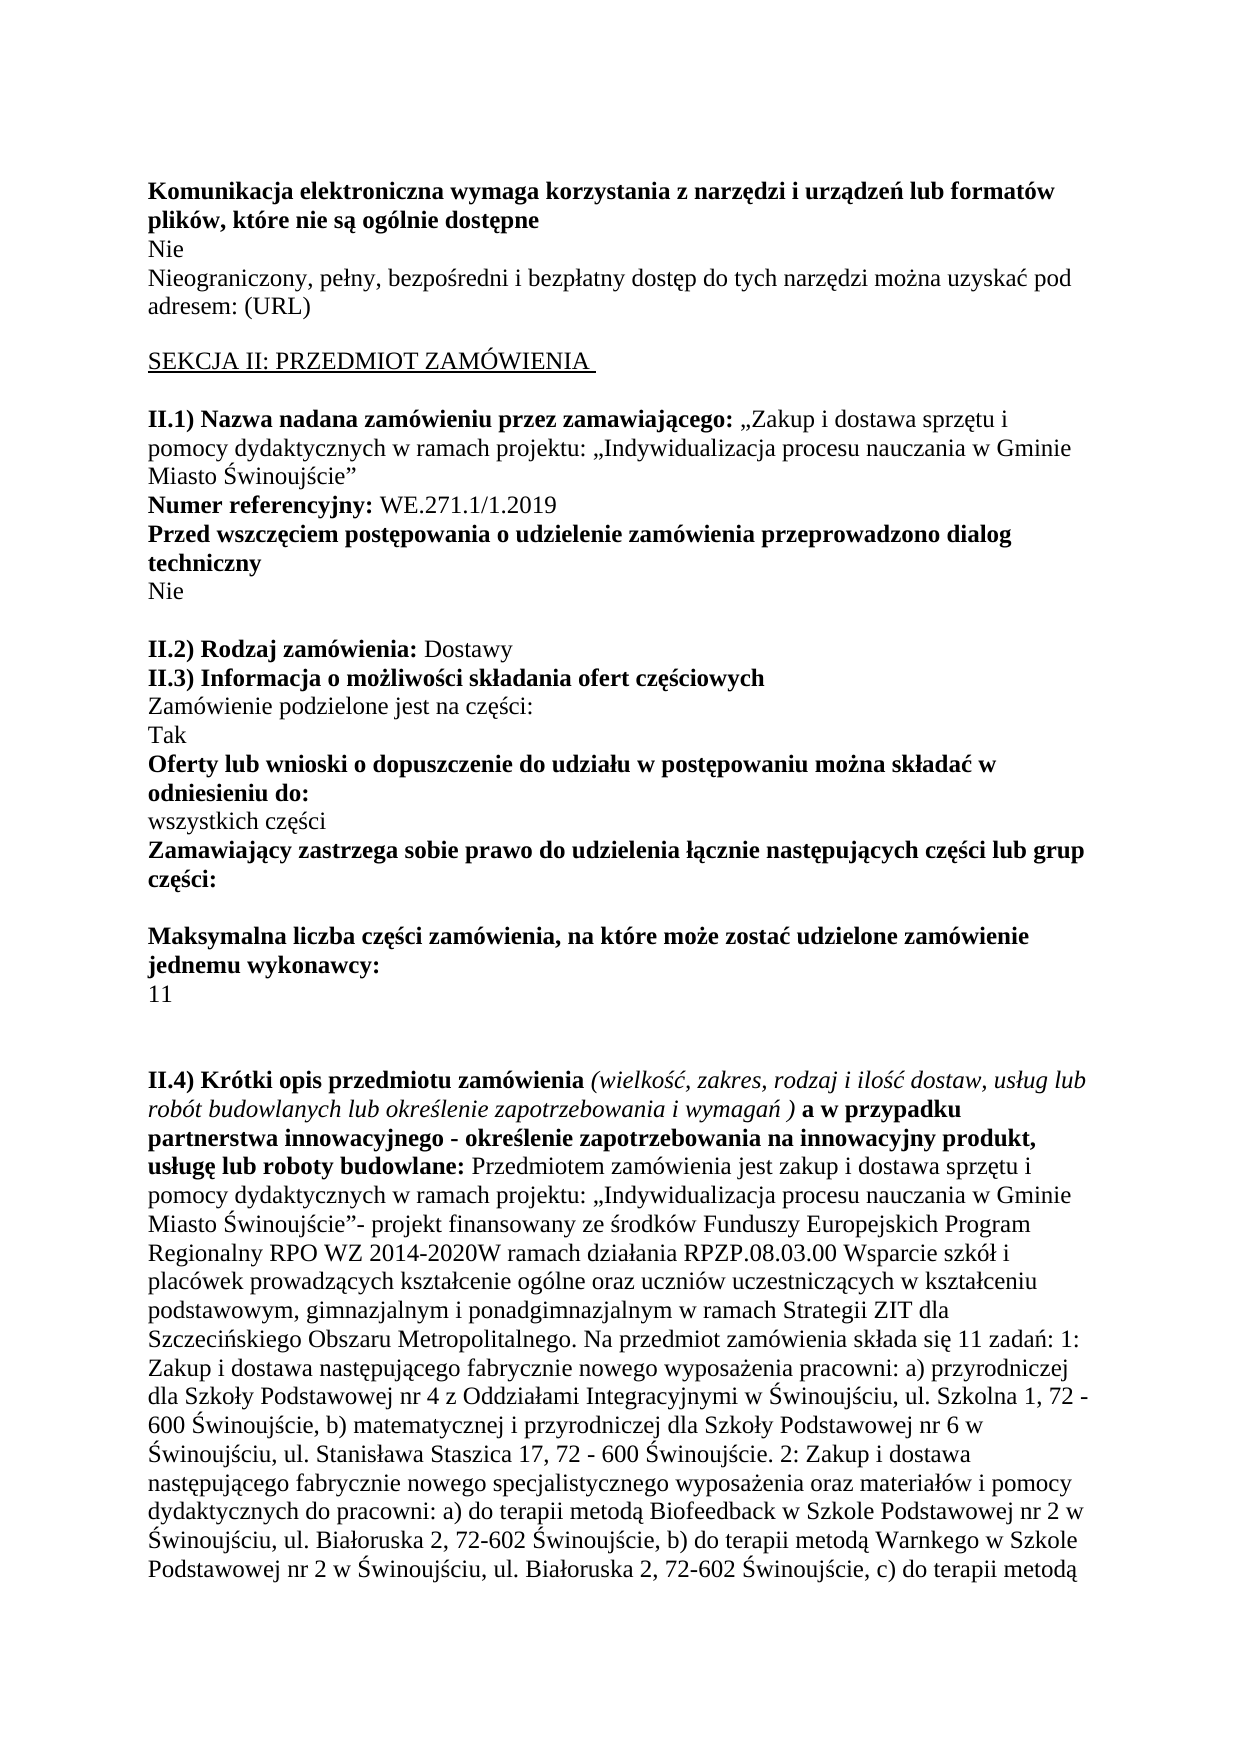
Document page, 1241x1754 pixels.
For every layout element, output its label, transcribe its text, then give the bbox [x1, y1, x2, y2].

text II.1) Nazwa nadana zamówieniu przez zamawiającego: „Zakup i dostawa sprzętu i pomocy dydaktycznych w ramach projektu: „Indywidualizacja procesu nauczania w Gminie Miasto Świnoujście” Numer referencyjny: WE.271.1/1.2019 Przed wszczęciem postępowania o udzielenie zamówienia przeprowadzono dialog techniczny [148, 375, 1093, 576]
text Tak Oferty lub wnioski o dopuszczenie do udziału w postępowaniu można składać w odniesieniu do: wszystkich części [148, 720, 1093, 835]
text II.2) Rodzaj zamówienia: Dostawy II.3) Informacja o możliwości składania ofert częściowych Zamówienie podzielone jest na części: [148, 605, 1093, 720]
text SEKCJA II: PRZEDMIOT ZAMÓWIENIA [148, 346, 1093, 375]
text Komunikacja elektroniczna wymaga korzystania z narzędzi i urządzeń lub formatów plików, które nie są ogólnie dostępne [148, 148, 1093, 234]
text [148, 835, 1093, 1583]
text Nie [148, 576, 1093, 605]
text Nie Nieograniczony, pełny, bezpośredni i bezpłatny dostęp do tych narzędzi można uzyskać pod adresem: (URL) [148, 234, 1093, 346]
